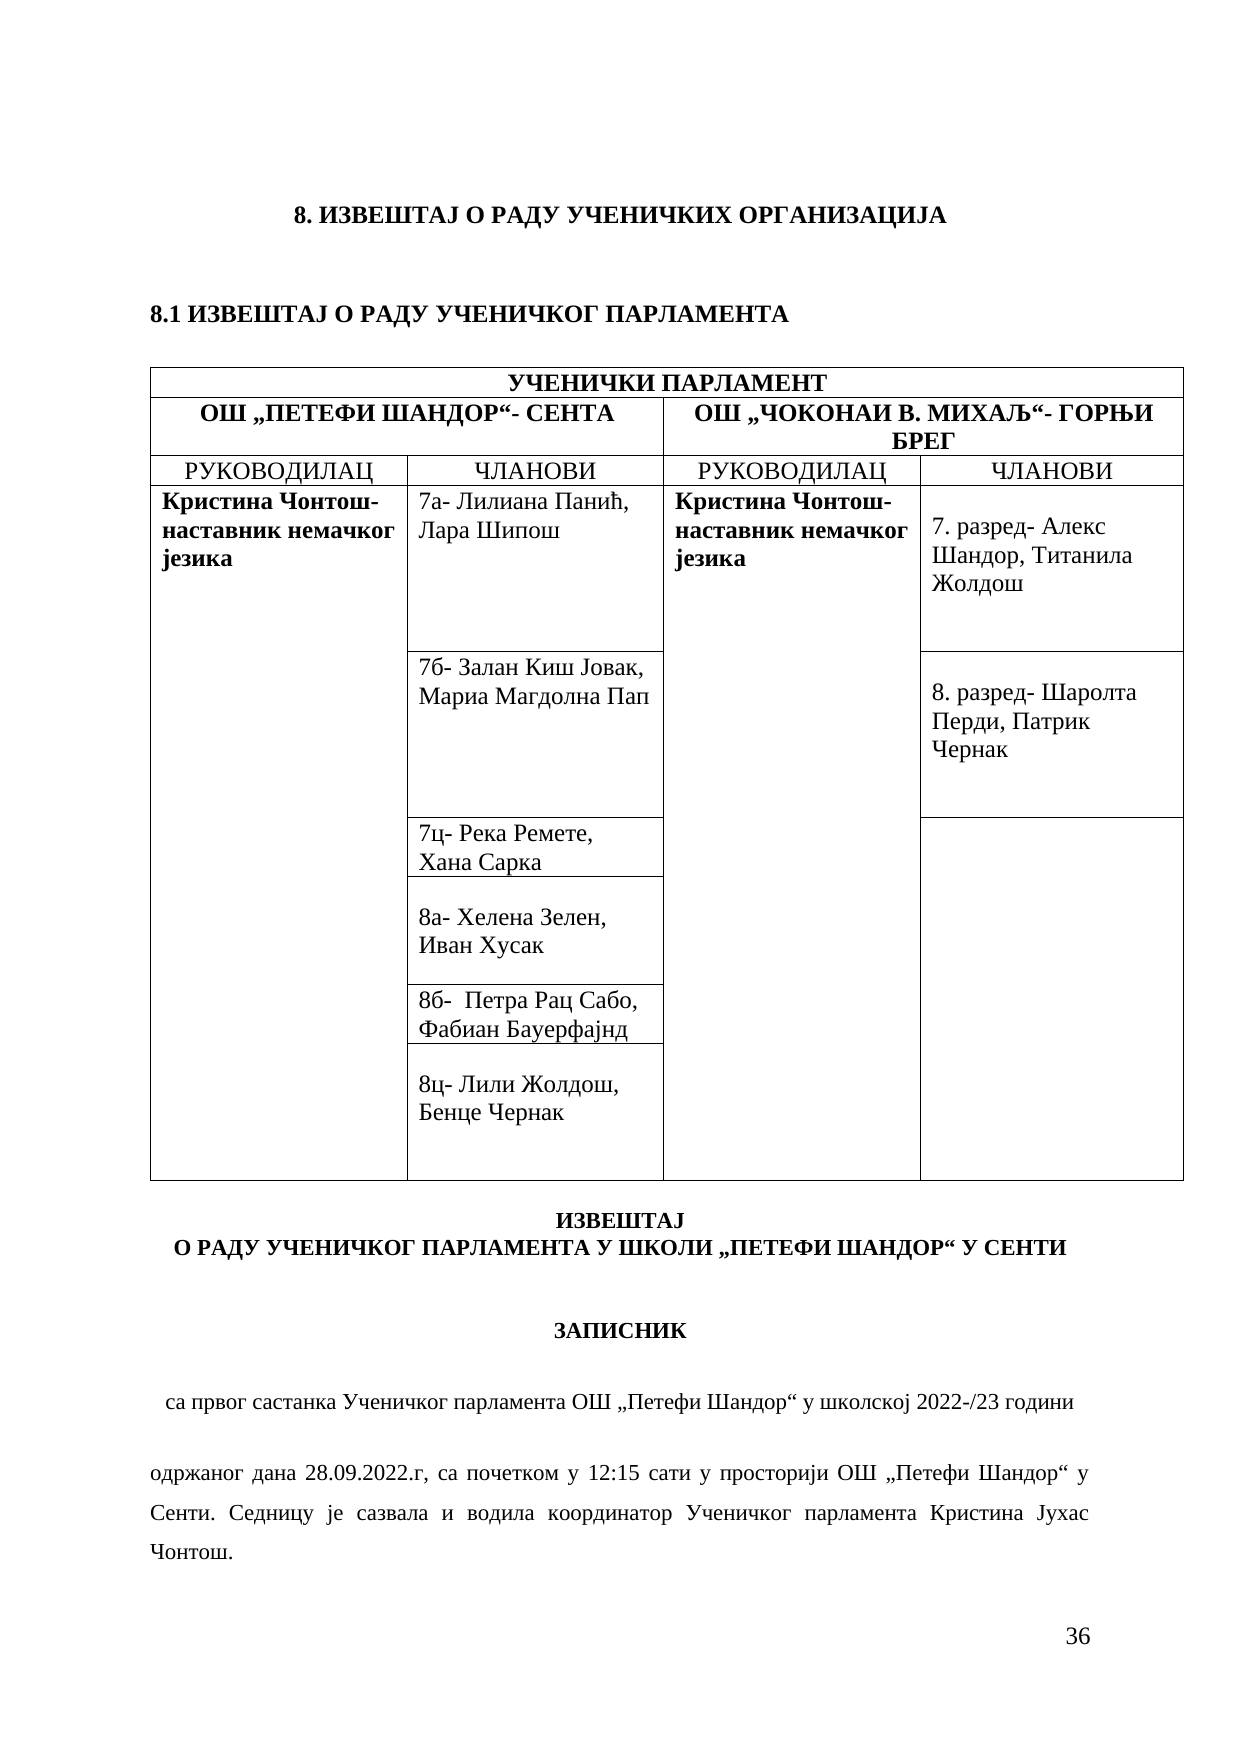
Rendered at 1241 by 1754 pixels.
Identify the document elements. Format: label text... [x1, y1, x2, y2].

text ИЗВЕШТАЈ [150, 1207, 1090, 1234]
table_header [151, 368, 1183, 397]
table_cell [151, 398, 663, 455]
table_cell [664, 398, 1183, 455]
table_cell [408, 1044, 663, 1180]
subtitle 8. ИЗВЕШТАЈ О РАДУ УЧЕНИЧКИХ ОРГАНИЗАЦИЈА [150, 200, 1090, 229]
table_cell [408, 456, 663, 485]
text одржаног дана 28.09.2022.г, са почетком у 12:15 сати у просторији ОШ „Петефи Шандор“ у Сенти. Седницу је сазвала и водила координатор Ученичког парламента Кристина Јухас Чонтош. [150, 1459, 1090, 1564]
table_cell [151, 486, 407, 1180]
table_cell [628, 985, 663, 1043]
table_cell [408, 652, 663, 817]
subtitle 8.1 ИЗВЕШТАЈ О РАДУ УЧЕНИЧКОГ ПАРЛАМЕНТА [150, 299, 1090, 328]
text О РАДУ УЧЕНИЧКОГ ПАРЛАМЕНТА У ШКОЛИ „ПЕТЕФИ ШАНДОР“ У СЕНТИ [150, 1234, 1090, 1260]
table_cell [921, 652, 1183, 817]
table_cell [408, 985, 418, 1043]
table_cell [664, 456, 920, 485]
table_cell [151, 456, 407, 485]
text са првог састанка Ученичког парламента ОШ „Петефи Шандор“ у школској 2022-/23 години [150, 1388, 1090, 1415]
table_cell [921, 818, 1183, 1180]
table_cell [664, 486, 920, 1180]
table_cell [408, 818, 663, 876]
text ЗАПИСНИК [150, 1318, 1090, 1344]
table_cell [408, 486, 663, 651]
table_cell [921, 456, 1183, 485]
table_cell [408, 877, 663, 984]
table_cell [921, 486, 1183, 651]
